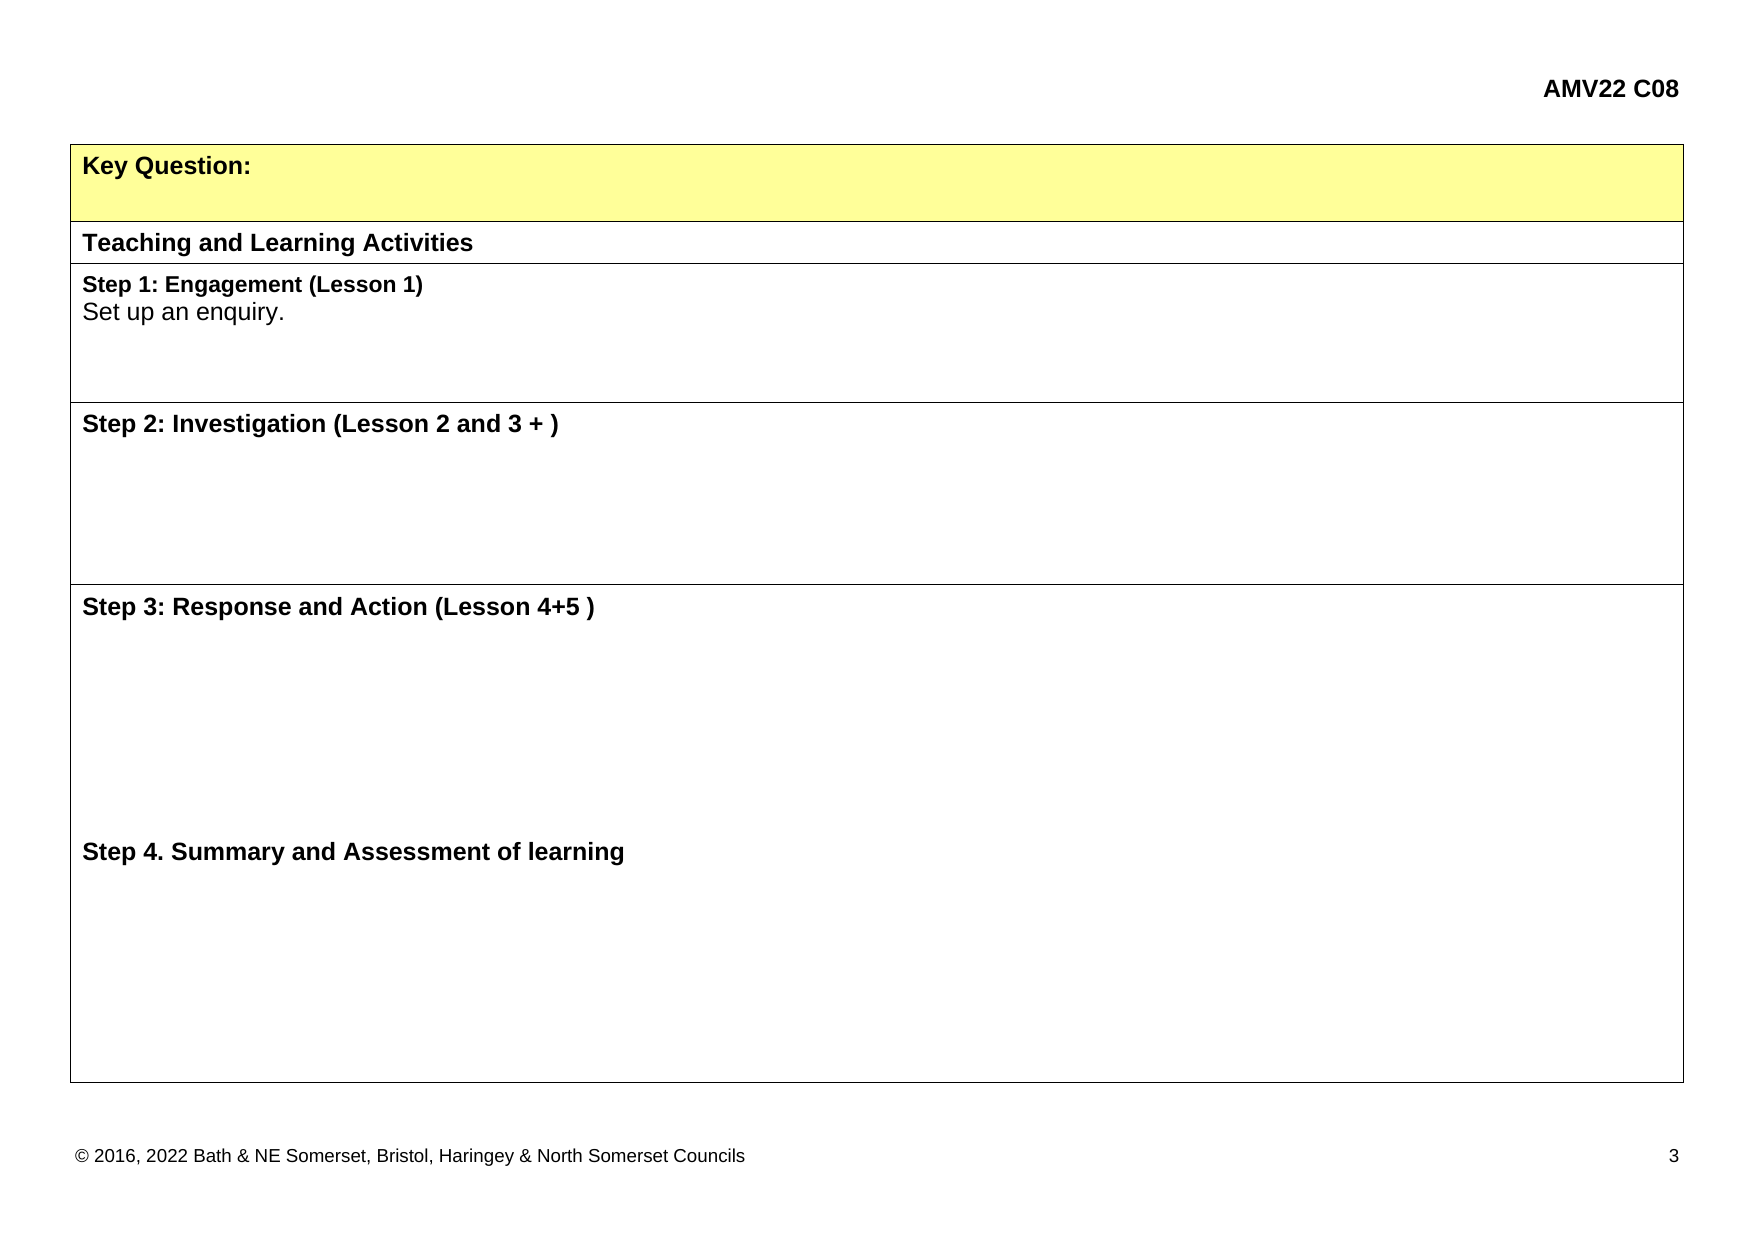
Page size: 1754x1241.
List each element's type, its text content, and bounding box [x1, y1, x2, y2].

table_cell Step 1: Engagement (Lesson 1) Set up an enquiry. [71, 264, 1683, 402]
table_cell Step 3: Response and Action (Lesson 4+5 ) Step 4. Summary and Assessment of learning [71, 585, 1683, 1082]
table_cell Step 2: Investigation (Lesson 2 and 3 + ) [71, 403, 1683, 584]
table_header Key Question: [71, 145, 1683, 221]
table_cell Teaching and Learning Activities [71, 222, 1683, 263]
